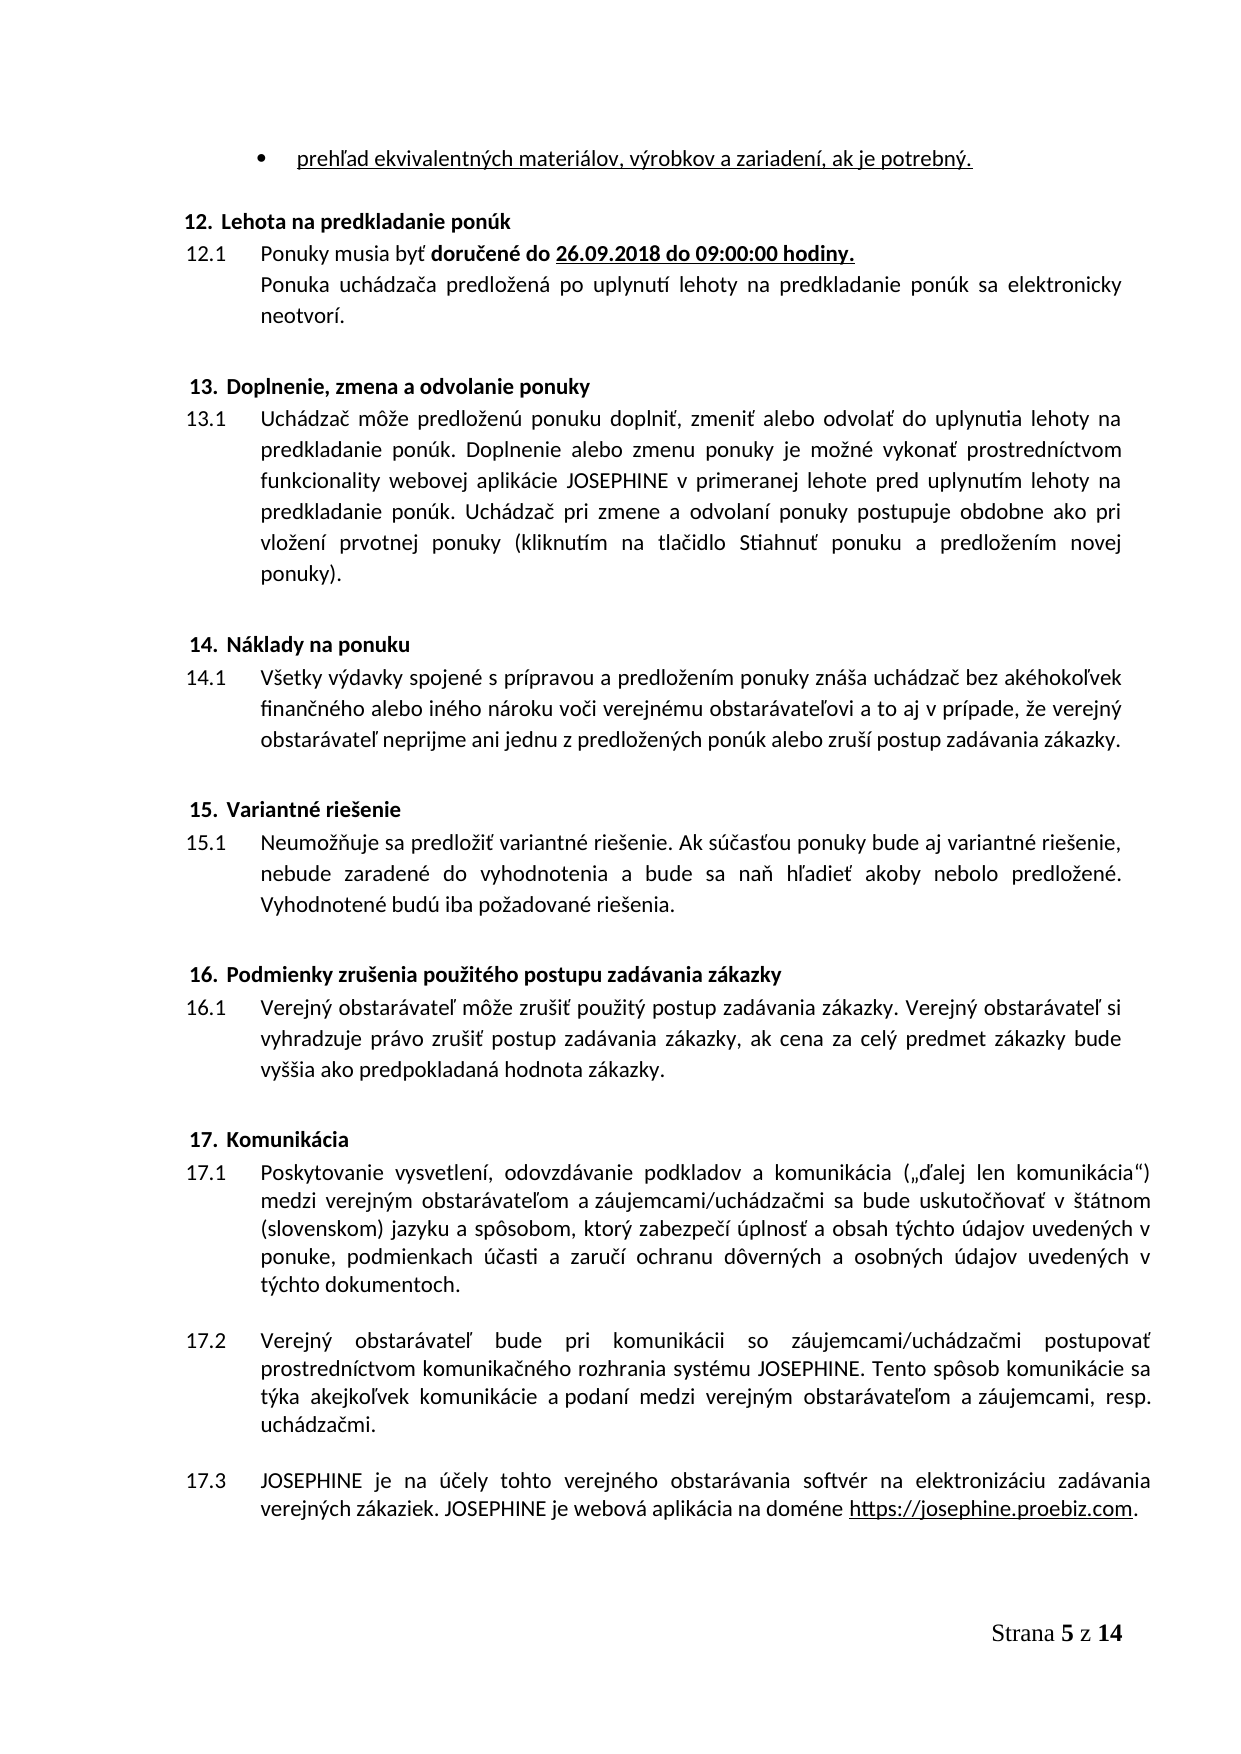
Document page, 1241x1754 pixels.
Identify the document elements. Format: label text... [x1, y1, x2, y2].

list JOSEPHINE je na účely tohto verejného obstarávania softvér na elektronizáciu zadávania verejných zákaziek. JOSEPHINE je webová aplikácia na doméne https://josephine.proebiz.com. [185, 1466, 1152, 1522]
list Verejný obstarávateľ bude pri komunikácii so záujemcami/uchádzačmi postupovať prostredníctvom komunikačného rozhrania systému JOSEPHINE. Tento spôsob komunikácie sa týka akejkoľvek komunikácie a podaní medzi verejným obstarávateľom a záujemcami, resp. uchádzačmi. [185, 1326, 1152, 1438]
list Komunikácia [189, 1126, 1123, 1154]
list Všetky výdavky spojené s prípravou a predložením ponuky znáša uchádzač bez akéhokoľvek finančného alebo iného nároku voči verejnému obstarávateľovi a to aj v prípade, že verejný obstarávateľ neprijme ani jednu z predložených ponúk alebo zruší postup zadávania zákazky. [185, 663, 1123, 753]
list Náklady na ponuku [189, 631, 1123, 658]
list Doplnenie, zmena a odvolanie ponuky [189, 372, 1123, 400]
list Variantné riešenie [189, 796, 1123, 824]
list Uchádzač môže predloženú ponuku doplniť, zmeniť alebo odvolať do uplynutia lehoty na predkladanie ponúk. Doplnenie alebo zmenu ponuky je možné vykonať prostredníctvom funkcionality webovej aplikácie JOSEPHINE v primeranej lehote pred uplynutím lehoty na predkladanie ponúk. Uchádzač pri zmene a odvolaní ponuky postupuje obdobne ako pri vložení prvotnej ponuky (kliknutím na tlačidlo Stiahnuť ponuku a predložením novej ponuky). [185, 404, 1123, 588]
list Verejný obstarávateľ môže zrušiť použitý postup zadávania zákazky. Verejný obstarávateľ si vyhradzuje právo zrušiť postup zadávania zákazky, ak cena za celý predmet zákazky bude vyššia ako predpokladaná hodnota zákazky. [185, 993, 1123, 1083]
text Ponuka uchádzača predložená po uplynutí lehoty na predkladanie ponúk sa elektronicky neotvorí. [260, 270, 1123, 329]
list Lehota na predkladanie ponúk [184, 207, 1123, 235]
list Poskytovanie vysvetlení, odovzdávanie podkladov a komunikácia („ďalej len komunikácia“) medzi verejným obstarávateľom a záujemcami/uchádzačmi sa bude uskutočňovať v štátnom (slovenskom) jazyku a spôsobom, ktorý zabezpečí úplnosť a obsah týchto údajov uvedených v ponuke, podmienkach účasti a zaručí ochranu dôverných a osobných údajov uvedených v týchto dokumentoch. [185, 1158, 1152, 1298]
list Podmienky zrušenia použitého postupu zadávania zákazky [189, 961, 1123, 988]
list Ponuky musia byť doručené do 26.09.2018 do 09:00:00 hodiny. [185, 239, 1123, 267]
list prehľad ekvivalentných materiálov, výrobkov a zariadení, ak je potrebný. [257, 144, 1152, 172]
list Neumožňuje sa predložiť variantné riešenie. Ak súčasťou ponuky bude aj variantné riešenie, nebude zaradené do vyhodnotenia a bude sa naň hľadieť akoby nebolo predložené. Vyhodnotené budú iba požadované riešenia. [185, 828, 1123, 918]
